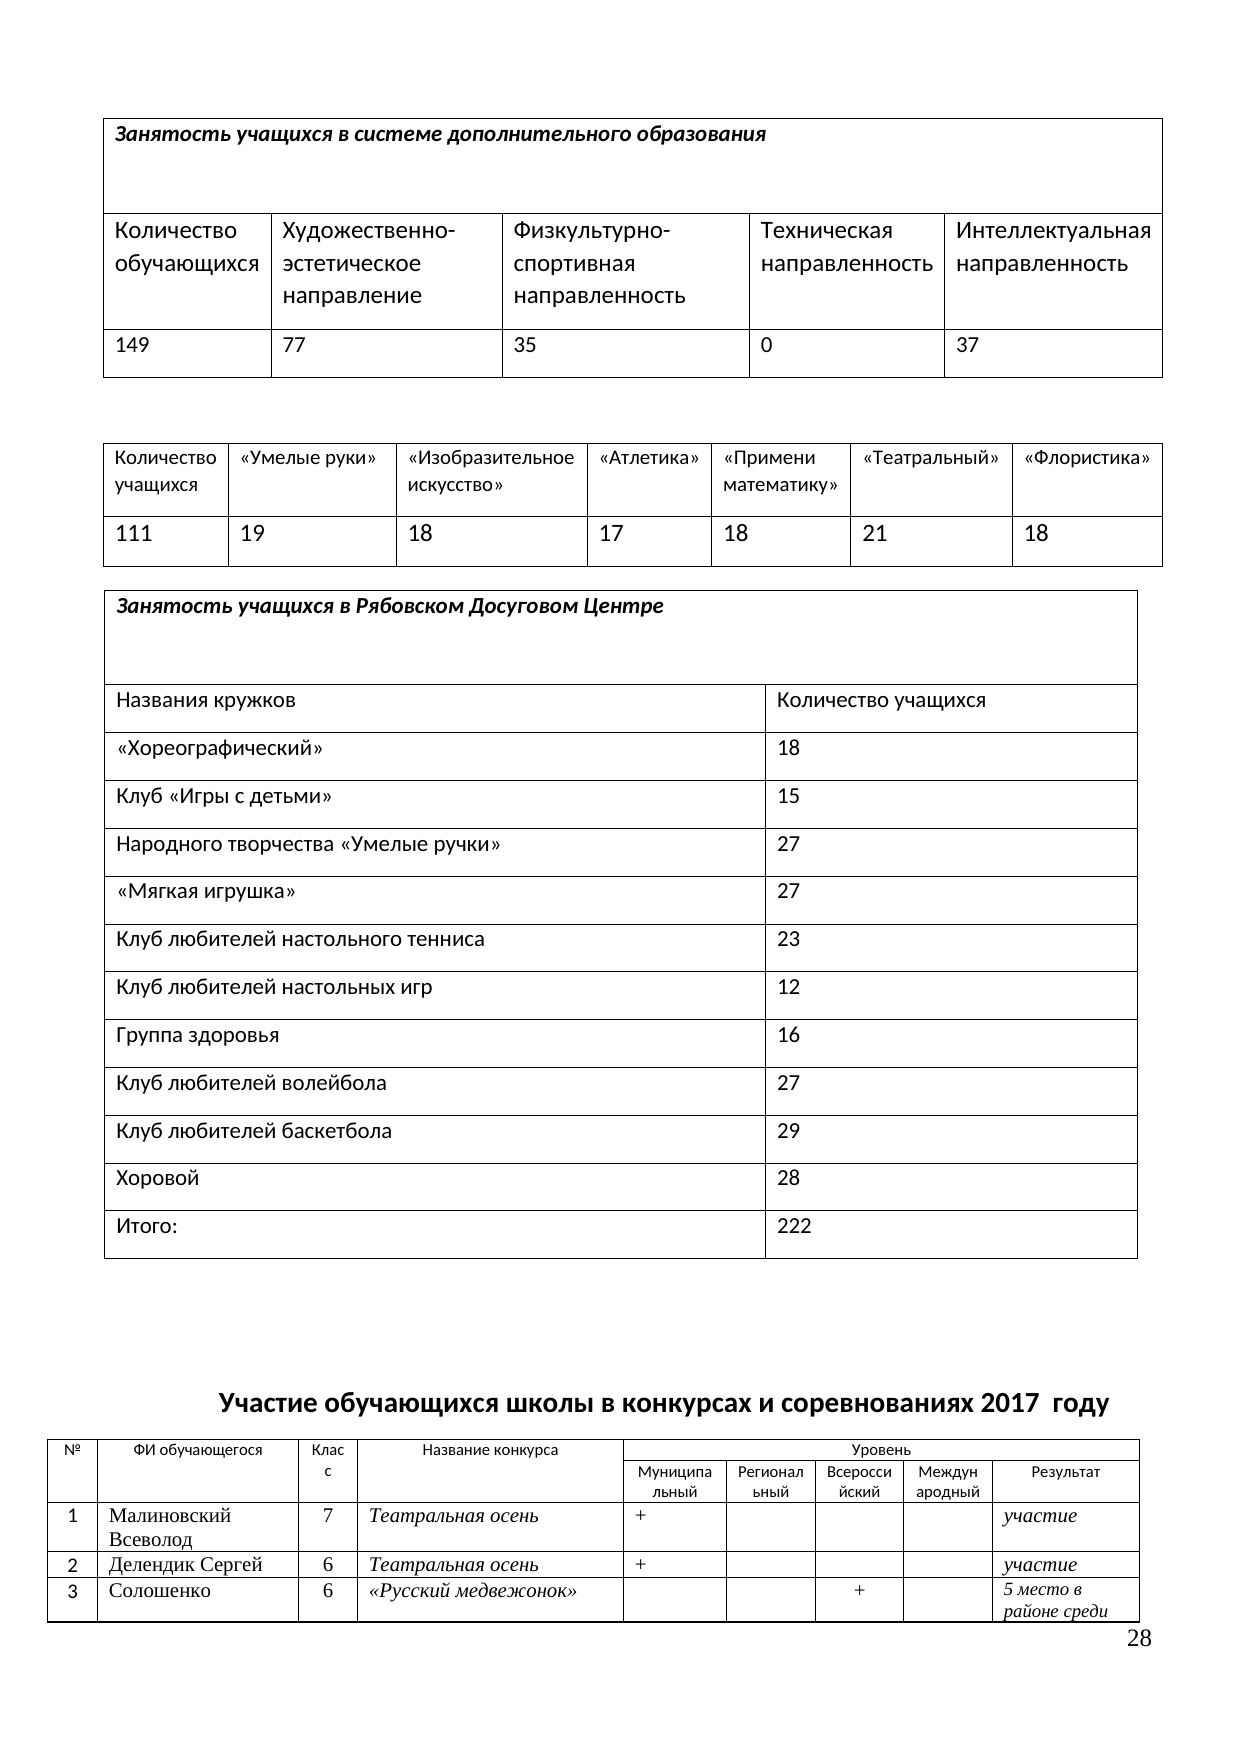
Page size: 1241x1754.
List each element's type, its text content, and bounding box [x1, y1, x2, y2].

table_cell 1 [48, 1503, 97, 1551]
table_cell [727, 1503, 815, 1551]
table_cell Солошенко Ярослав [98, 1578, 298, 1621]
table_cell 29 [766, 1116, 1137, 1162]
table_cell Итого: [105, 1211, 765, 1258]
table_cell 222 [766, 1211, 1137, 1258]
table_cell Количество учащихся [766, 685, 1137, 732]
table_cell 77 [272, 330, 502, 377]
table_cell Малиновский Всеволод [98, 1503, 298, 1551]
table_cell [816, 1503, 903, 1551]
table_cell [816, 1552, 903, 1577]
table_cell 149 [104, 330, 271, 377]
table_cell [904, 1503, 992, 1551]
table_cell Клуб любителей баскетбола [105, 1116, 765, 1162]
table_cell Результат [993, 1461, 1139, 1502]
table_cell Интеллектуальная направленность [945, 214, 1162, 329]
table_header «Умелые руки» [229, 444, 396, 516]
text Участие обучающихся школы в конкурсах и соревнованиях 2017 году [177, 1384, 1152, 1420]
table_cell 17 [588, 517, 711, 566]
table_cell Хоровой [105, 1164, 765, 1210]
table_cell 21 [851, 517, 1012, 566]
table_cell Международный [904, 1461, 992, 1502]
table_cell 18 [712, 517, 850, 566]
table_cell 111 [104, 517, 228, 566]
table_header «Театральный» [851, 444, 1012, 516]
table_cell Группа здоровья [105, 1020, 765, 1067]
table_cell участие [993, 1503, 1139, 1551]
table_cell 6 [299, 1552, 357, 1577]
table_cell + [624, 1552, 726, 1577]
table_cell Художественно-эстетическое направление [272, 214, 502, 329]
table_header Название конкурса [358, 1440, 623, 1502]
table_cell «Мягкая игрушка» [105, 877, 765, 923]
table_header Количество учащихся [104, 444, 228, 516]
table_cell Муниципальный [624, 1461, 726, 1502]
table_cell 27 [766, 829, 1137, 876]
table_header «Атлетика» [588, 444, 711, 516]
table_cell Клуб любителей настольного тенниса [105, 925, 765, 971]
table_header № [48, 1440, 97, 1502]
table_cell Клуб любителей настольных игр [105, 972, 765, 1019]
table_cell 37 [945, 330, 1162, 377]
table_cell 27 [766, 1068, 1137, 1115]
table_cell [993, 1578, 1139, 1621]
table_cell Техническая направленность [750, 214, 944, 329]
table_cell 12 [766, 972, 1137, 1019]
table_header Класс [299, 1440, 357, 1502]
table_cell Театральная осень [358, 1552, 623, 1577]
table_cell «Хореографический» [105, 733, 765, 780]
table_cell 7 [299, 1503, 357, 1551]
table_cell + [816, 1578, 903, 1621]
table_header Занятость учащихся в Рябовском Досуговом Центре [105, 591, 1137, 684]
table_cell Физкультурно-спортивная направленность [503, 214, 749, 329]
table_cell 35 [503, 330, 749, 377]
table_cell [904, 1578, 992, 1621]
table_cell [624, 1578, 726, 1621]
table_header Занятость учащихся в системе дополнительного образования [104, 119, 1162, 213]
table_header «Примени математику» [712, 444, 850, 516]
table_cell Делендик Сергей [98, 1552, 298, 1577]
table_cell 19 [229, 517, 396, 566]
table_header Уровень [624, 1440, 1139, 1460]
table_cell Театральная осень [358, 1503, 623, 1551]
table_cell [727, 1552, 815, 1577]
table_cell 18 [1013, 517, 1162, 566]
table_cell 2 [48, 1552, 97, 1577]
table_cell Региональный [727, 1461, 815, 1502]
table_cell Народного творчества «Умелые ручки» [105, 829, 765, 876]
table_cell 6 [299, 1578, 357, 1621]
table_cell Клуб любителей волейбола [105, 1068, 765, 1115]
table_cell [727, 1578, 815, 1621]
table_cell + [624, 1503, 726, 1551]
table_cell [904, 1552, 992, 1577]
table_cell 18 [766, 733, 1137, 780]
table_cell 28 [766, 1164, 1137, 1210]
table_cell 23 [766, 925, 1137, 971]
table_cell Клуб «Игры с детьми» [105, 781, 765, 828]
table_cell Количество обучающихся [104, 214, 271, 329]
table_cell 27 [766, 877, 1137, 923]
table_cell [358, 1578, 623, 1621]
table_cell участие [993, 1552, 1139, 1577]
table_cell 18 [397, 517, 587, 566]
table_cell 16 [766, 1020, 1137, 1067]
table_cell 15 [766, 781, 1137, 828]
table_cell Названия кружков [105, 685, 765, 732]
table_cell Всероссийский [816, 1461, 903, 1502]
table_cell 0 [750, 330, 944, 377]
table_header «Изобразительное искусство» [397, 444, 587, 516]
table_header ФИ обучающегося [98, 1440, 298, 1502]
table_cell 3 [48, 1578, 97, 1621]
table_header «Флористика» [1013, 444, 1162, 516]
